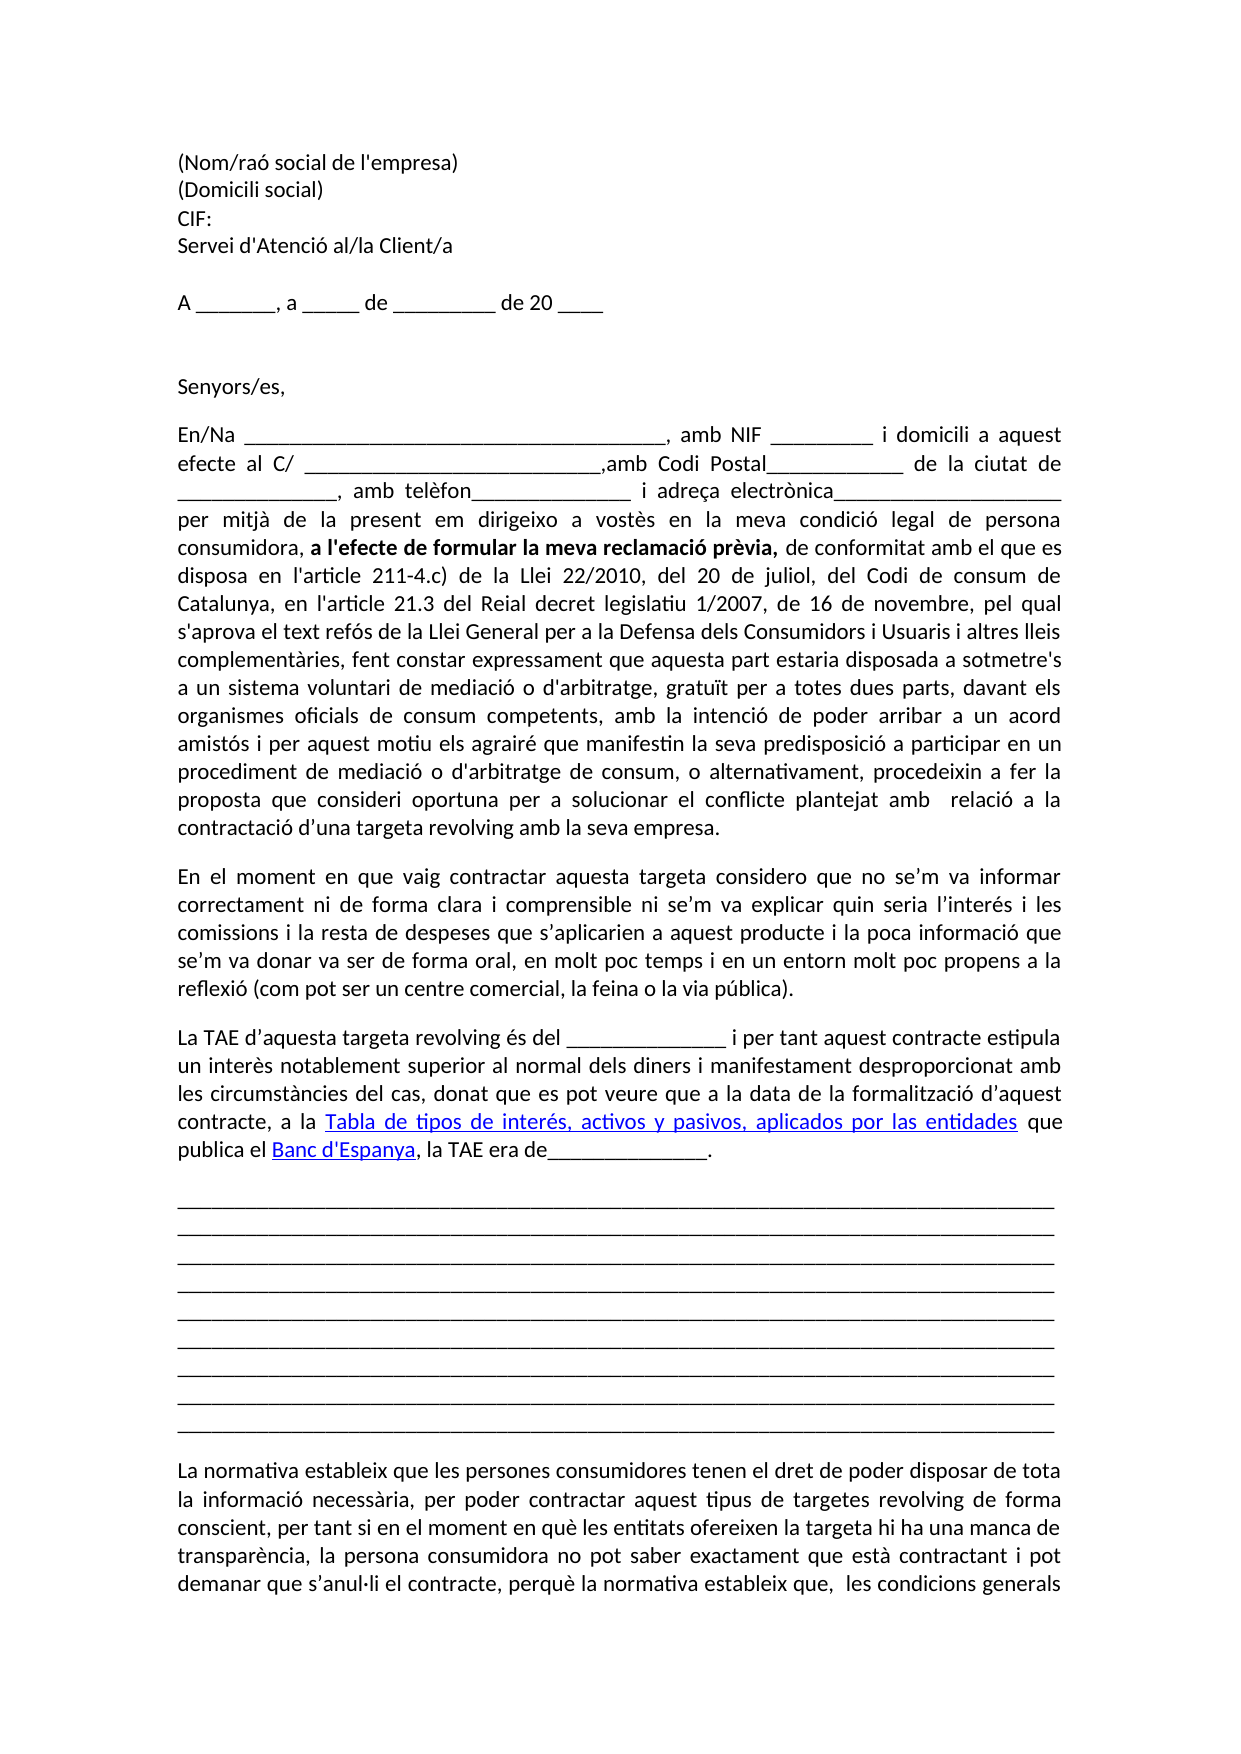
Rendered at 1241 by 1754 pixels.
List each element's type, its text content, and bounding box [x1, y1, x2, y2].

text (Nom/raó social de l'empresa) [177, 148, 1063, 176]
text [177, 1457, 1063, 1597]
text Senyors/es, [177, 372, 1063, 400]
text En/Na _____________________________________, amb NIF _________ i domicili a aquest efecte al C/ __________________________,amb Codi Postal____________ de la ciutat de ______________, amb telèfon______________ i adreça electrònica____________________ per mitjà de la present em dirigeixo a vostès en la meva condició legal de persona consumidora, a l'efecte de formular la meva reclamació prèvia, de conformitat amb el que es disposa en l'article 211-4.c) de la Llei 22/2010, del 20 de juliol, del Codi de consum de Catalunya, en l'article 21.3 del Reial decret legislatiu 1/2007, de 16 de novembre, pel qual s'aprova el text refós de la Llei General per a la Defensa dels Consumidors i Usuaris i altres lleis complementàries, fent constar expressament que aquesta part estaria disposada a sotmetre's a un sistema voluntari de mediació o d'arbitratge, gratuït per a totes dues parts, davant els organismes oficials de consum competents, amb la intenció de poder arribar a un acord amistós i per aquest motiu els agrairé que manifestin la seva predisposició a participar en un procediment de mediació o d'arbitratge de consum, o alternativament, procedeixin a fer la proposta que consideri oportuna per a solucionar el conflicte plantejat amb relació a la contractació d’una targeta revolving amb la seva empresa. [177, 421, 1063, 841]
text (Domicili social) [177, 176, 1063, 204]
text CIF: [177, 204, 1063, 232]
text Servei d'Atenció al/la Client/a [177, 232, 1063, 260]
text _____________________________________________________________________________________________________________________________________________________________________________________________________________________________________________________________________________________________________________________________________________________________________________________________________________________________________________________________________________________________________________________________________________________________________________________________________________________________________________________________________________________________________________________ [177, 1184, 1063, 1436]
text En el moment en que vaig contractar aquesta targeta considero que no se’m va informar correctament ni de forma clara i comprensible ni se’m va explicar quin seria l’interés i les comissions i la resta de despeses que s’aplicarien a aquest producte i la poca informació que se’m va donar va ser de forma oral, en molt poc temps i en un entorn molt poc propens a la reflexió (com pot ser un centre comercial, la feina o la via pública). [177, 862, 1063, 1002]
text La TAE d’aquesta targeta revolving és del ______________ i per tant aquest contracte estipula un interès notablement superior al normal dels diners i manifestament desproporcionat amb les circumstàncies del cas, donat que es pot veure que a la data de la formalització d’aquest contracte, a la Tabla de tipos de interés, activos y pasivos, aplicados por las entidades que publica el Banc d'Espanya, la TAE era de______________. [177, 1023, 1063, 1163]
text A _______, a _____ de _________ de 20 ____ [177, 288, 1063, 316]
